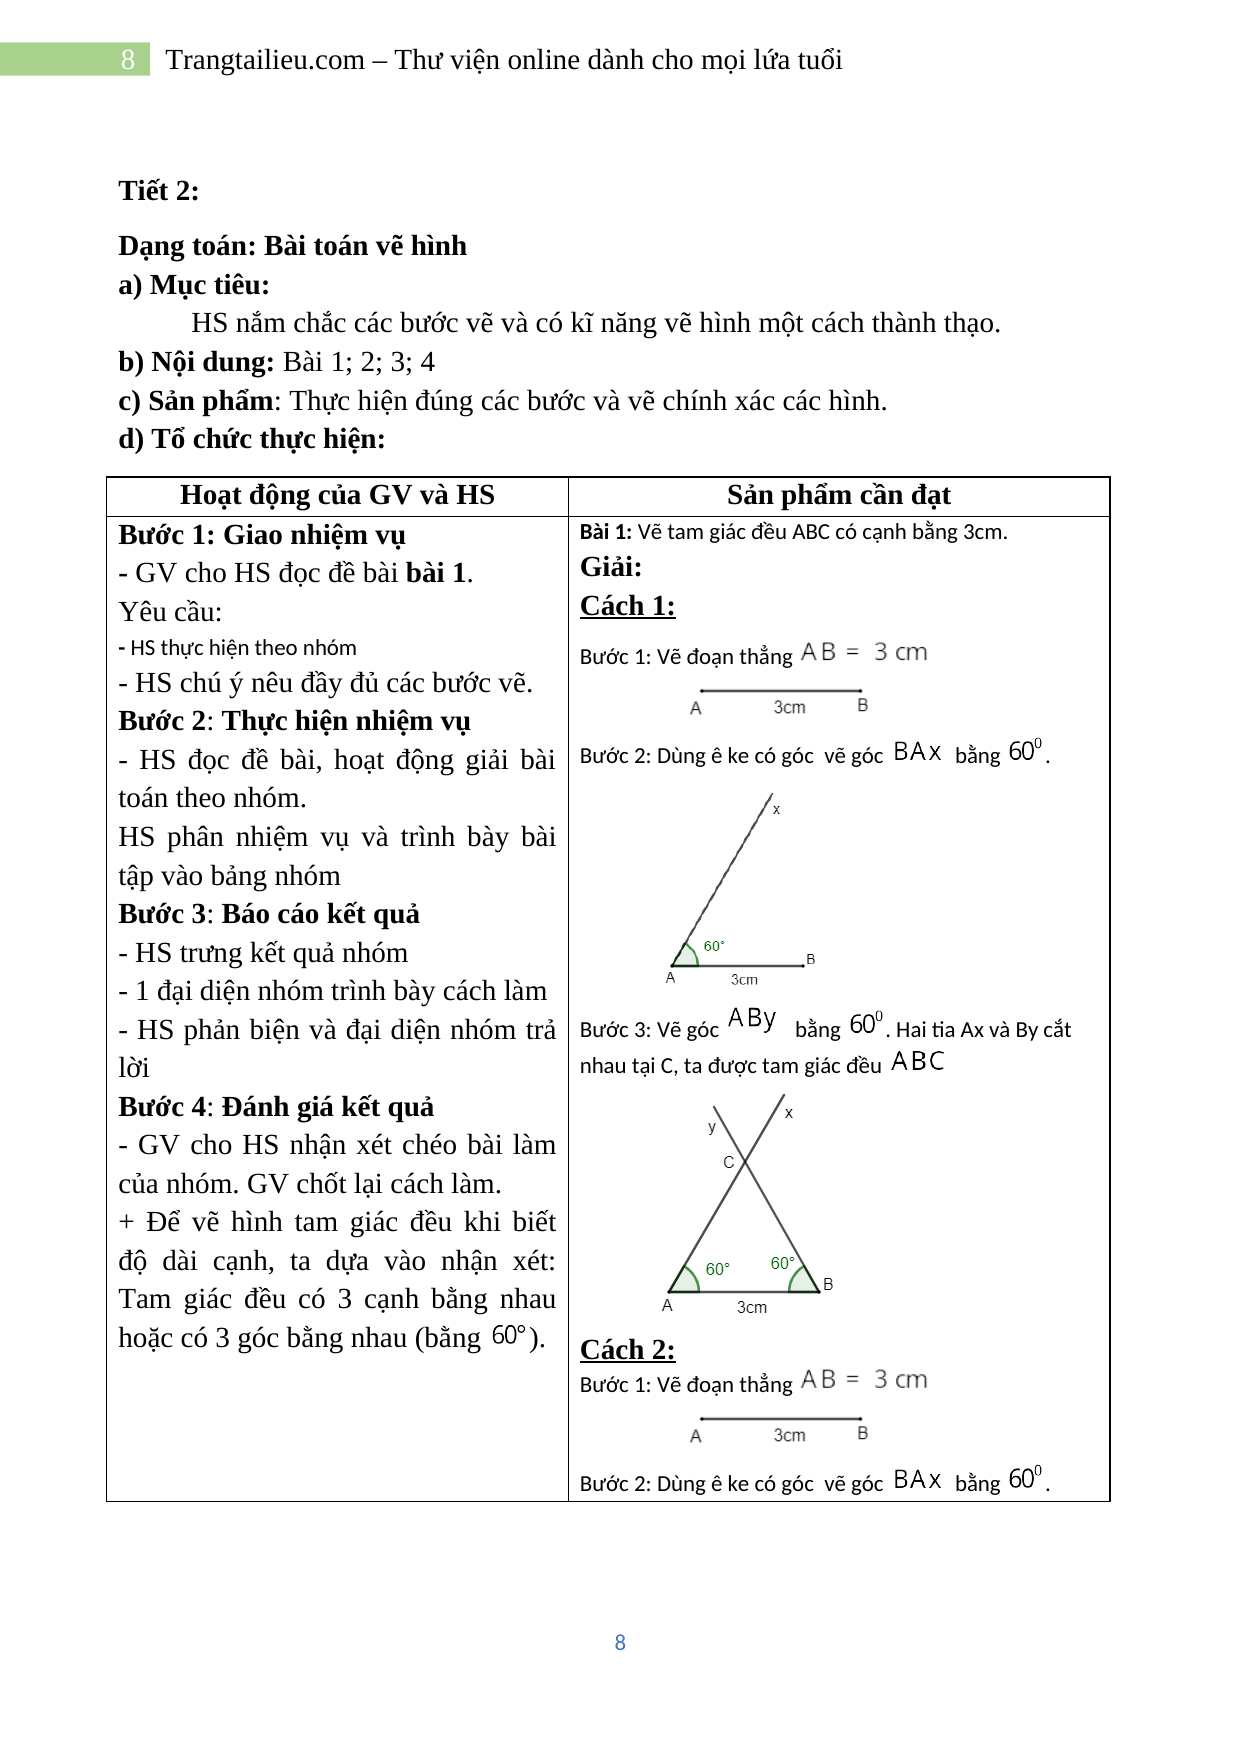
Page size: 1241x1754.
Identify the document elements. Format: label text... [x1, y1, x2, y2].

list a) Mục tiêu: [118, 267, 1122, 301]
picture [667, 674, 888, 725]
list c) Sản phẩm: Thực hiện đúng các bước và vẽ chính xác các hình. [118, 383, 1122, 416]
list HS nắm chắc các bước vẽ và có kĩ năng vẽ hình một cách thành thạo. [118, 306, 1122, 339]
table_header Sản phẩm cần đạt [569, 478, 1109, 516]
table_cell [569, 517, 1109, 1501]
picture [667, 1402, 888, 1453]
table_header Hoạt động của GV và HS [107, 478, 568, 516]
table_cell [107, 517, 568, 1501]
text Tiết 2: [118, 173, 1122, 207]
picture [631, 1083, 855, 1329]
list b) Nội dung: Bài 1; 2; 3; 4 [118, 344, 1122, 378]
picture [626, 773, 847, 999]
list d) Tổ chức thực hiện: [118, 421, 1122, 455]
list Dạng toán: Bài toán vẽ hình [118, 228, 1122, 262]
